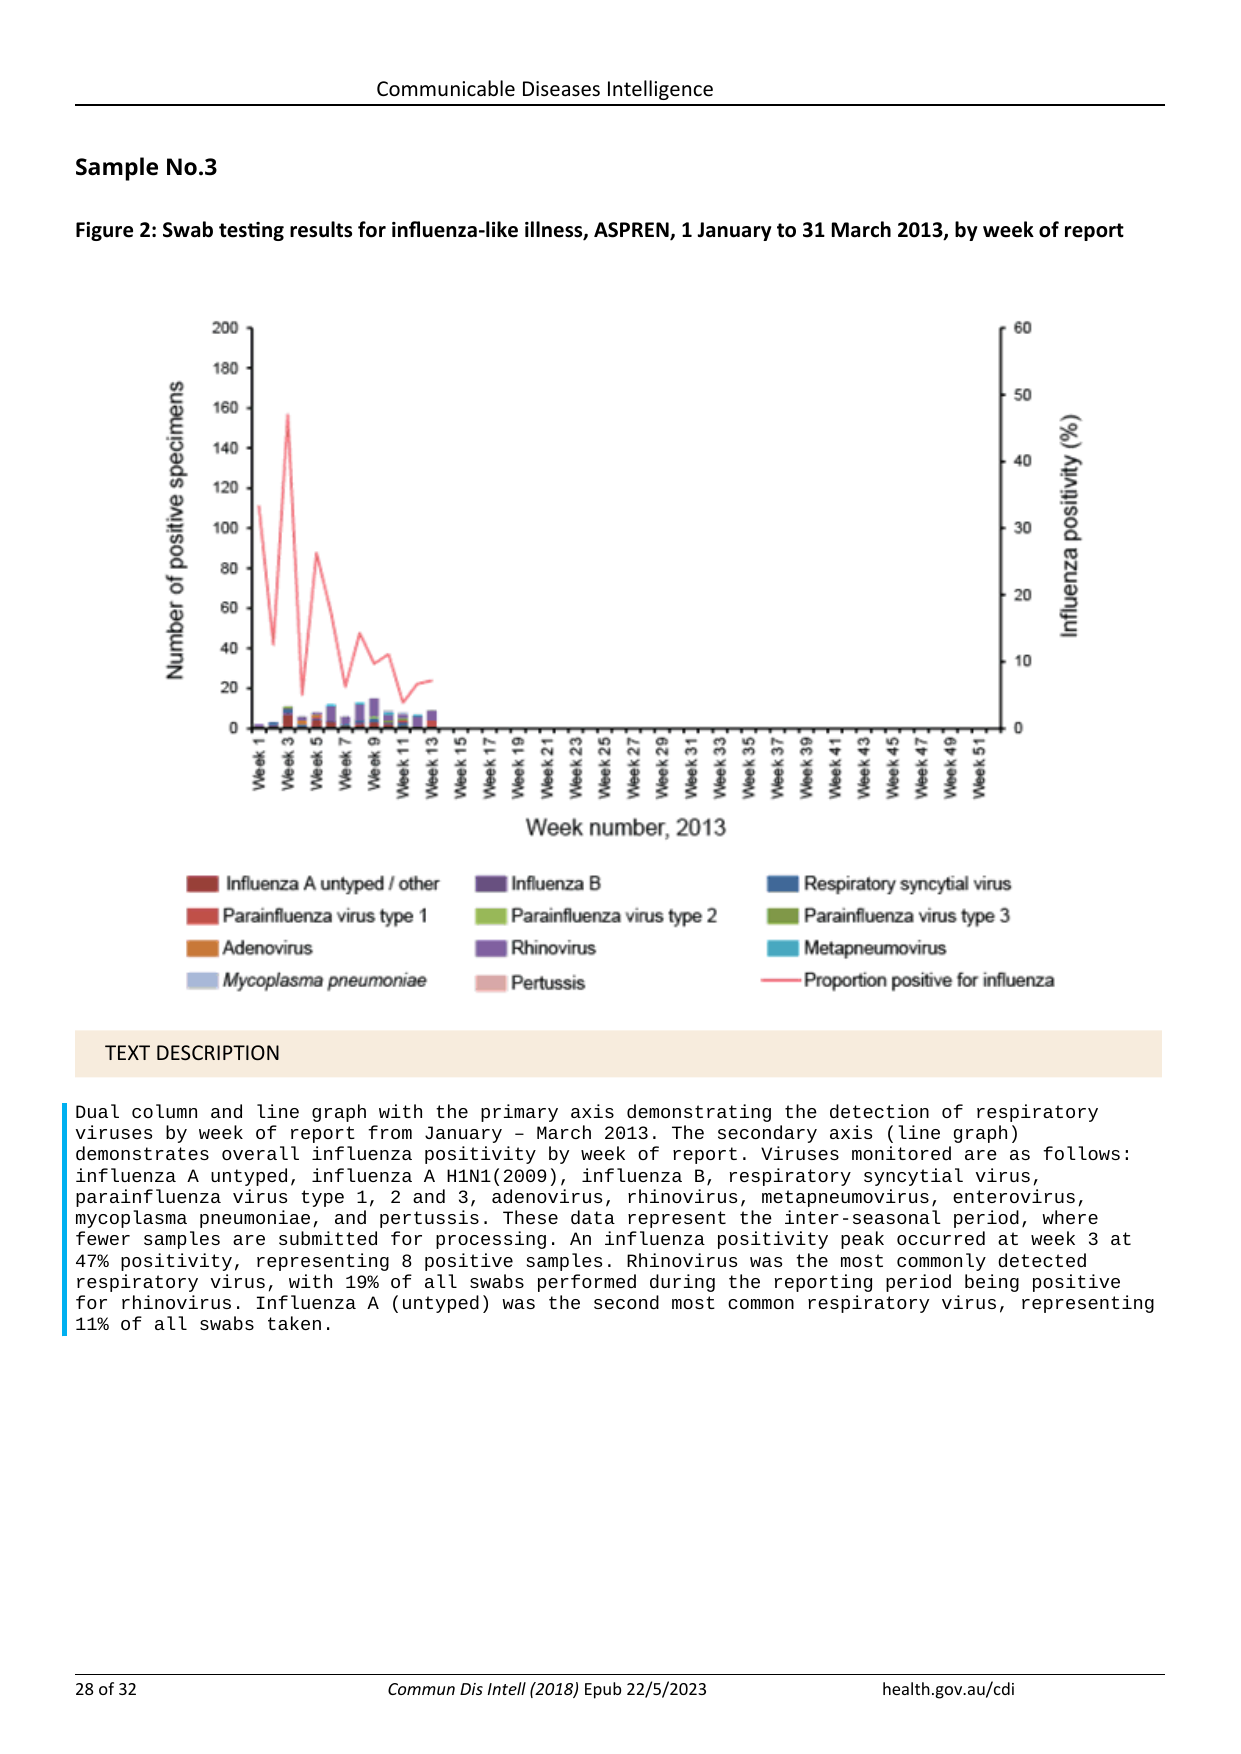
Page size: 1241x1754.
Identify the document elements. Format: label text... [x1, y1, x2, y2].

text Dual column and line graph with the primary axis demonstrating the detection of respiratory viruses by week of report from January – March 2013. The secondary axis (line graph) demonstrates overall influenza positivity by week of report. Viruses monitored are as follows: influenza A untyped, influenza A H1N1(2009), influenza B, respiratory syncytial virus, parainfluenza virus type 1, 2 and 3, adenovirus, rhinovirus, metapneumovirus, enterovirus, mycoplasma pneumoniae, and pertussis. These data represent the inter-seasonal period, where fewer samples are submitted for processing. An influenza positivity peak occurred at week 3 at 47% positivity, representing 8 positive samples. Rhinovirus was the most commonly detected respiratory virus, with 19% of all swabs performed during the reporting period being positive for rhinovirus. Influenza A (untyped) was the second most common respiratory virus, representing 11% of all swabs taken. [67, 1103, 1165, 1336]
subtitle Sample No.3 [75, 151, 1165, 182]
picture [149, 276, 1091, 998]
text Figure 2: Swab testing results for influenza-like illness, ASPREN, 1 January to 31 March 2013, by week of report [75, 216, 1165, 243]
